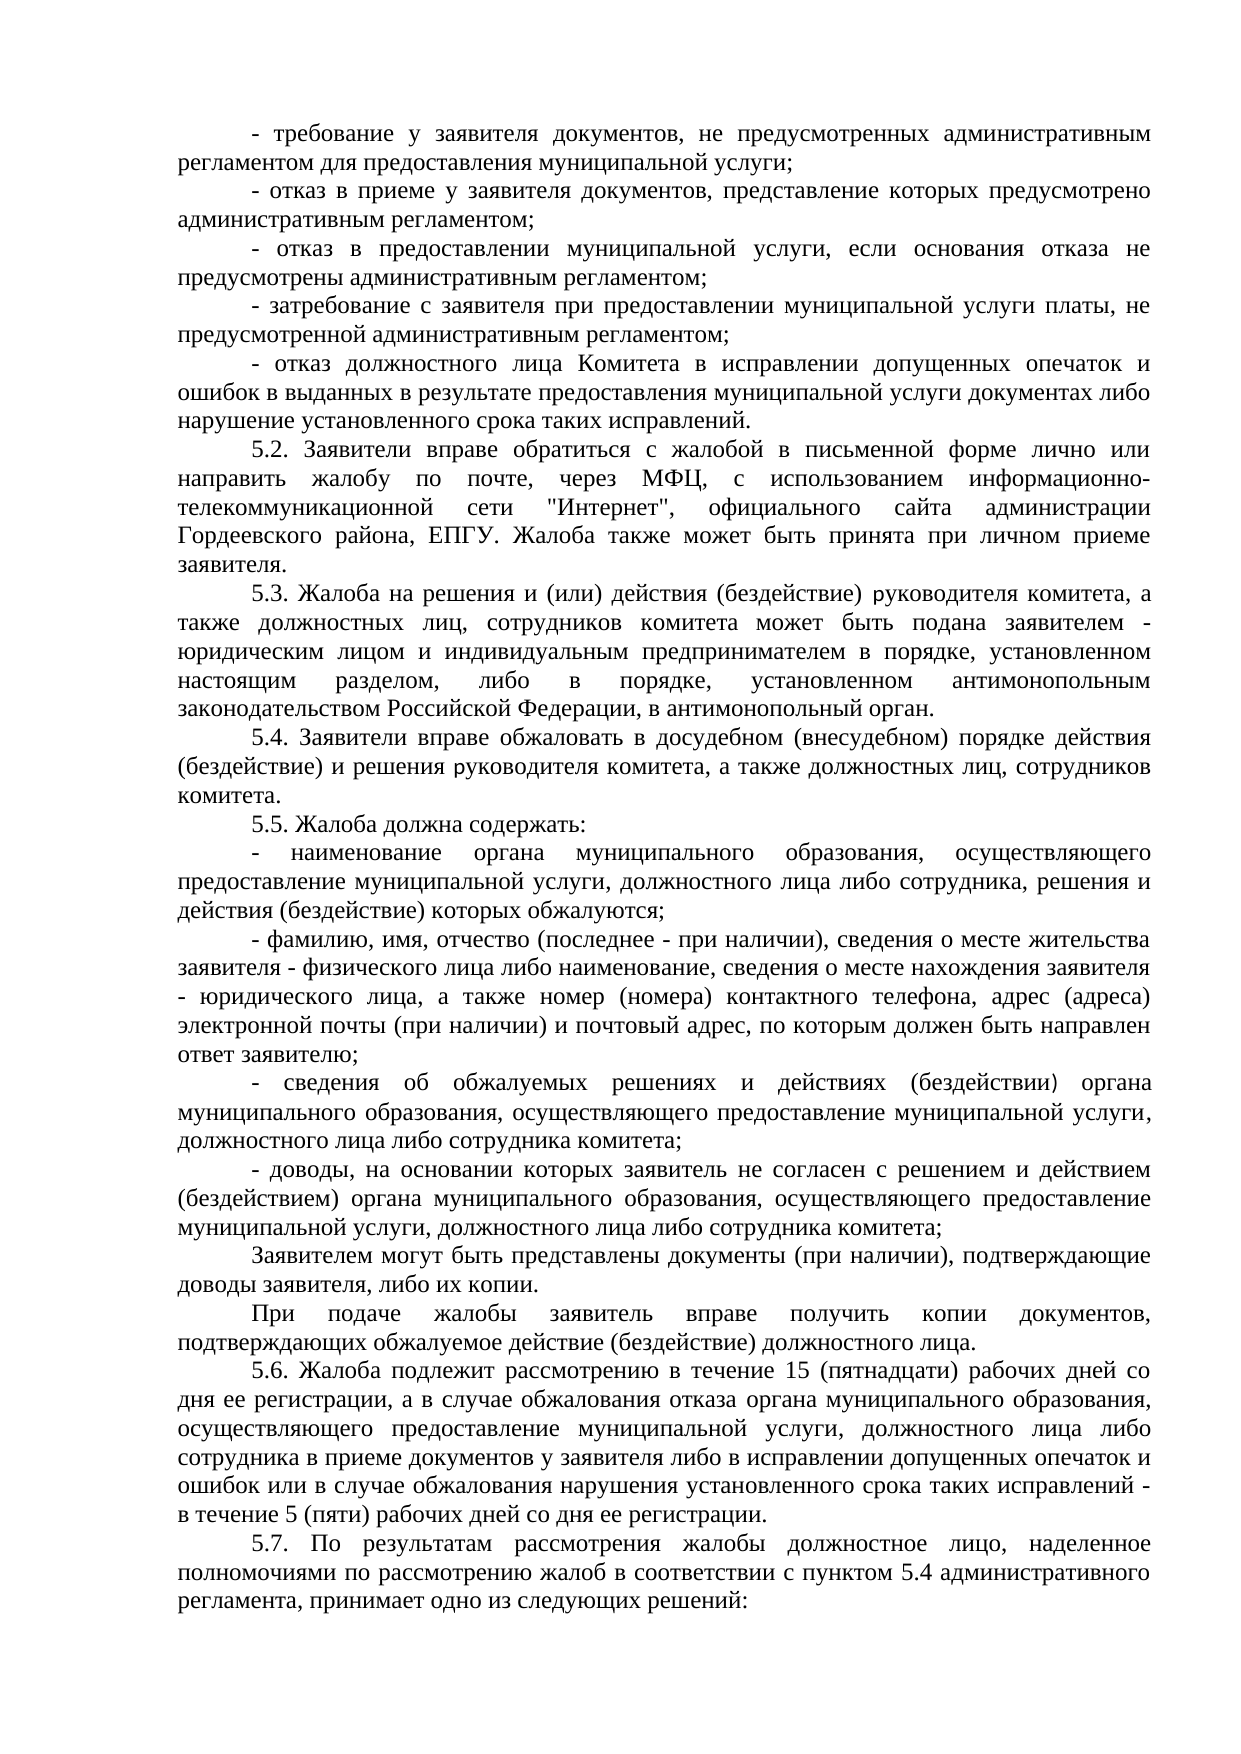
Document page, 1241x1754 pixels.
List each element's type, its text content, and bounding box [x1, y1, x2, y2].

text - сведения об обжалуемых решениях и действиях (бездействии) органа муниципального образования, осуществляющего предоставление муниципальной услуги, должностного лица либо сотрудника комитета; [177, 1067, 1152, 1154]
text - отказ в приеме у заявителя документов, представление которых предусмотрено административным регламентом; [177, 176, 1152, 233]
text - затребование с заявителя при предоставлении муниципальной услуги платы, не предусмотренной административным регламентом; [177, 291, 1152, 348]
text - отказ должностного лица Комитета в исправлении допущенных опечаток и ошибок в выданных в результате предоставления муниципальной услуги документах либо нарушение установленного срока таких исправлений. [177, 348, 1152, 434]
text Заявителем могут быть представлены документы (при наличии), подтверждающие доводы заявителя, либо их копии. [177, 1240, 1152, 1298]
text При подаче жалобы заявитель вправе получить копии документов, подтверждающих обжалуемое действие (бездействие) должностного лица. [177, 1298, 1152, 1355]
text 5.7. По результатам рассмотрения жалобы должностное лицо, наделенное полномочиями по рассмотрению жалоб в соответствии с пунктом 5.4 административного регламента, принимает одно из следующих решений: [177, 1528, 1152, 1614]
text 5.5. Жалоба должна содержать: [177, 809, 1152, 837]
text - фамилию, имя, отчество (последнее - при наличии), сведения о месте жительства заявителя - физического лица либо наименование, сведения о месте нахождения заявителя - юридического лица, а также номер (номера) контактного телефона, адрес (адреса) электронной почты (при наличии) и почтовый адрес, по которым должен быть направлен ответ заявителю; [177, 924, 1152, 1067]
text 5.6. Жалоба подлежит рассмотрению в течение 15 (пятнадцати) рабочих дней со дня ее регистрации, а в случае обжалования отказа органа муниципального образования, осуществляющего предоставление муниципальной услуги, должностного лица либо сотрудника в приеме документов у заявителя либо в исправлении допущенных опечаток и ошибок или в случае обжалования нарушения установленного срока таких исправлений - в течение 5 (пяти) рабочих дней со дня ее регистрации. [177, 1355, 1152, 1528]
text 5.4. Заявители вправе обжаловать в досудебном (внесудебном) порядке действия (бездействие) и решения руководителя комитета, а также должностных лиц, сотрудников комитета. [177, 722, 1152, 809]
text - требование у заявителя документов, не предусмотренных административным регламентом для предоставления муниципальной услуги; [177, 118, 1152, 176]
text 5.2. Заявители вправе обратиться с жалобой в письменной форме лично или направить жалобу по почте, через МФЦ, с использованием информационно-телекоммуникационной сети "Интернет", официального сайта администрации Гордеевского района, ЕПГУ. Жалоба также может быть принята при личном приеме заявителя. [177, 434, 1152, 578]
text - доводы, на основании которых заявитель не согласен с решением и действием (бездействием) органа муниципального образования, осуществляющего предоставление муниципальной услуги, должностного лица либо сотрудника комитета; [177, 1154, 1152, 1240]
text 5.3. Жалоба на решения и (или) действия (бездействие) руководителя комитета, а также должностных лиц, сотрудников комитета может быть подана заявителем - юридическим лицом и индивидуальным предпринимателем в порядке, установленном настоящим разделом, либо в порядке, установленном антимонопольным законодательством Российской Федерации, в антимонопольный орган. [177, 578, 1152, 722]
text - отказ в предоставлении муниципальной услуги, если основания отказа не предусмотрены административным регламентом; [177, 233, 1152, 291]
text - наименование органа муниципального образования, осуществляющего предоставление муниципальной услуги, должностного лица либо сотрудника, решения и действия (бездействие) которых обжалуются; [177, 837, 1152, 924]
